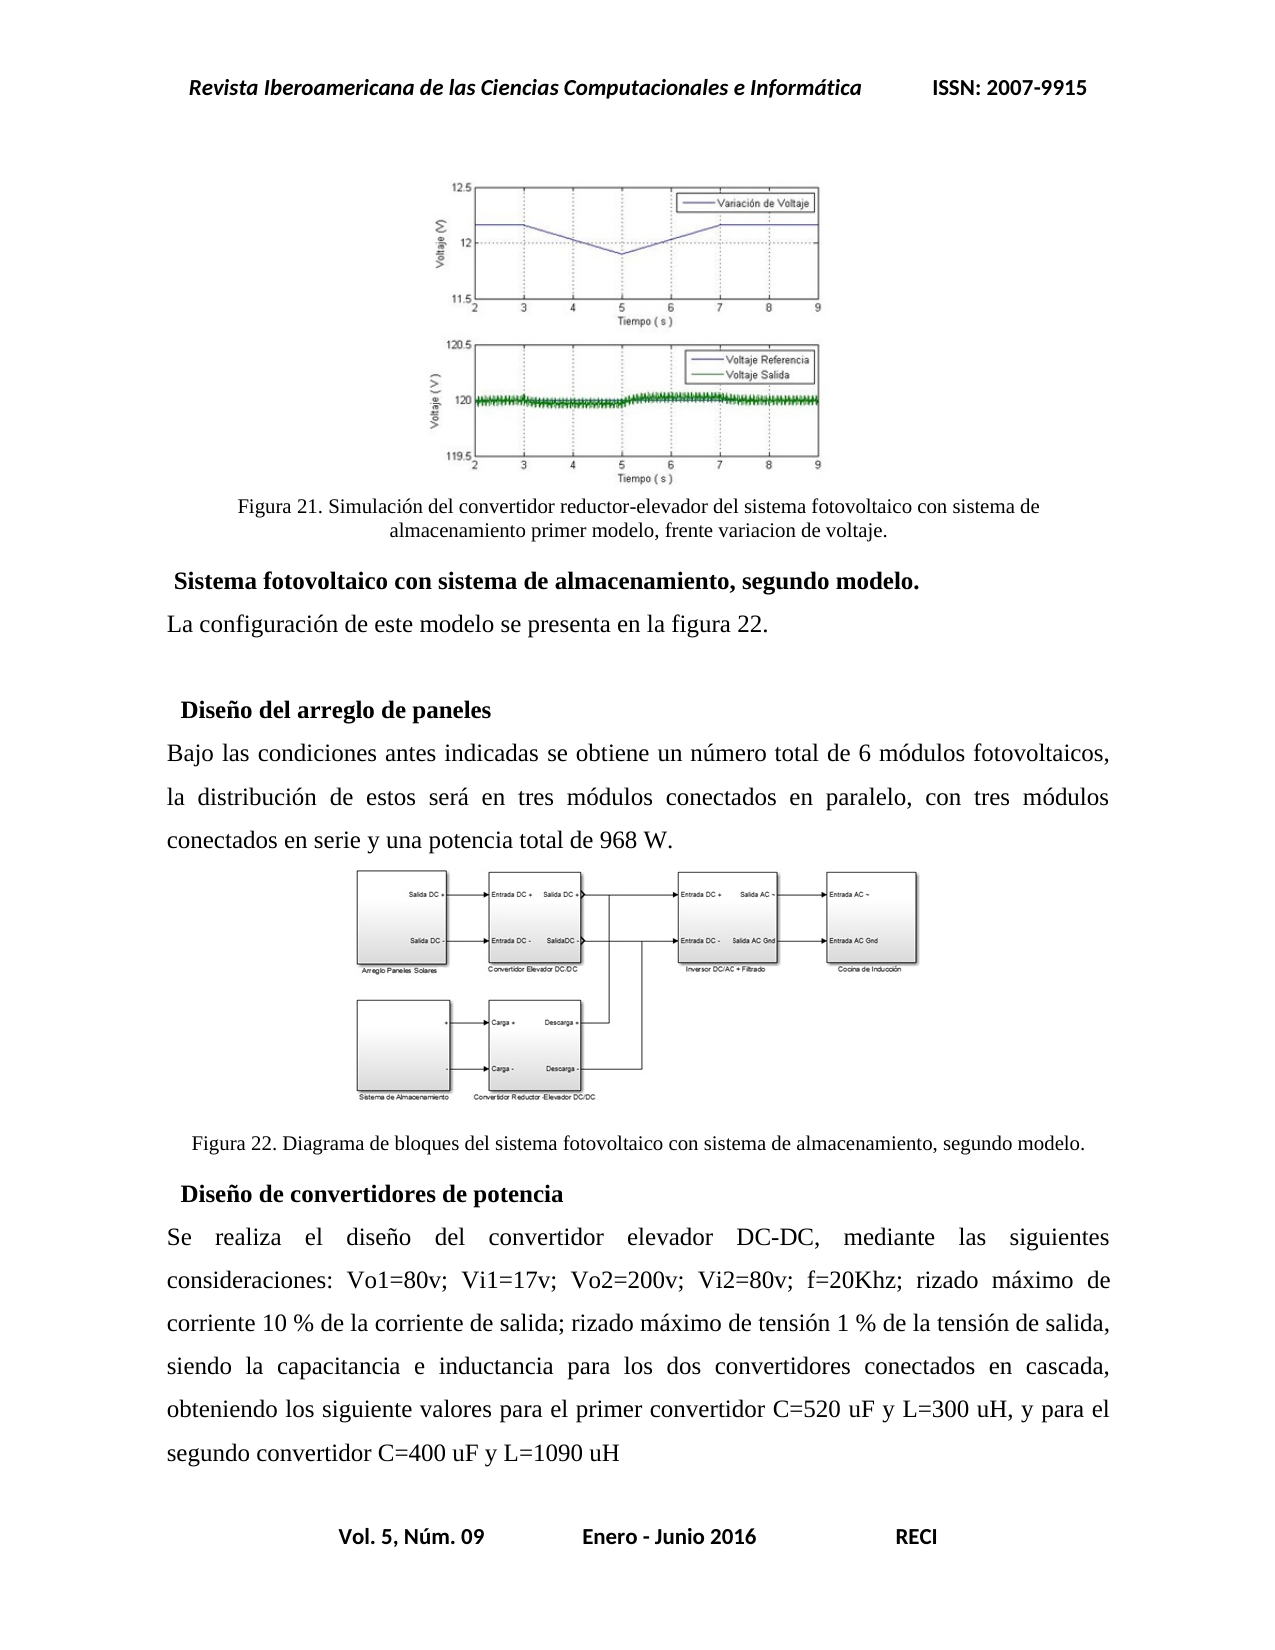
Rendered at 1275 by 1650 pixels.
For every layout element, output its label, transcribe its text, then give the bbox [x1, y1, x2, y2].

text La configuración de este modelo se presenta en la figura 22. [167, 609, 1111, 638]
text Diseño de convertidores de potencia [180, 1179, 1111, 1208]
text Bajo las condiciones antes indicadas se obtiene un número total de 6 módulos fotovoltaicos, la distribución de estos será en tres módulos conectados en paralelo, con tres módulos conectados en serie y una potencia total de 968 W. [167, 738, 1111, 853]
text Se realiza el diseño del convertidor elevador DC-DC, mediante las siguientes consideraciones: Vo1=80v; Vi1=17v; Vo2=200v; Vi2=80v; f=20Khz; rizado máximo de corriente 10 % de la corriente de salida; rizado máximo de tensión 1 % de la tensión de salida, siendo la capacitancia e inductancia para los dos convertidores conectados en cascada, obteniendo los siguiente valores para el primer convertidor C=520 uF y L=300 uH, y para el segundo convertidor C=400 uF y L=1090 uH [167, 1222, 1111, 1466]
picture [354, 867, 924, 1102]
text Diseño del arreglo de paneles [180, 695, 1111, 724]
picture [417, 162, 860, 494]
text Figura 21. Simulación del convertidor reductor-elevador del sistema fotovoltaico con sistema de almacenamiento primer modelo, frente variacion de voltaje. [167, 494, 1111, 542]
text Figura 22. Diagrama de bloques del sistema fotovoltaico con sistema de almacenamiento, segundo modelo. [167, 1131, 1111, 1155]
subtitle Sistema fotovoltaico con sistema de almacenamiento, segundo modelo. [173, 566, 1111, 595]
